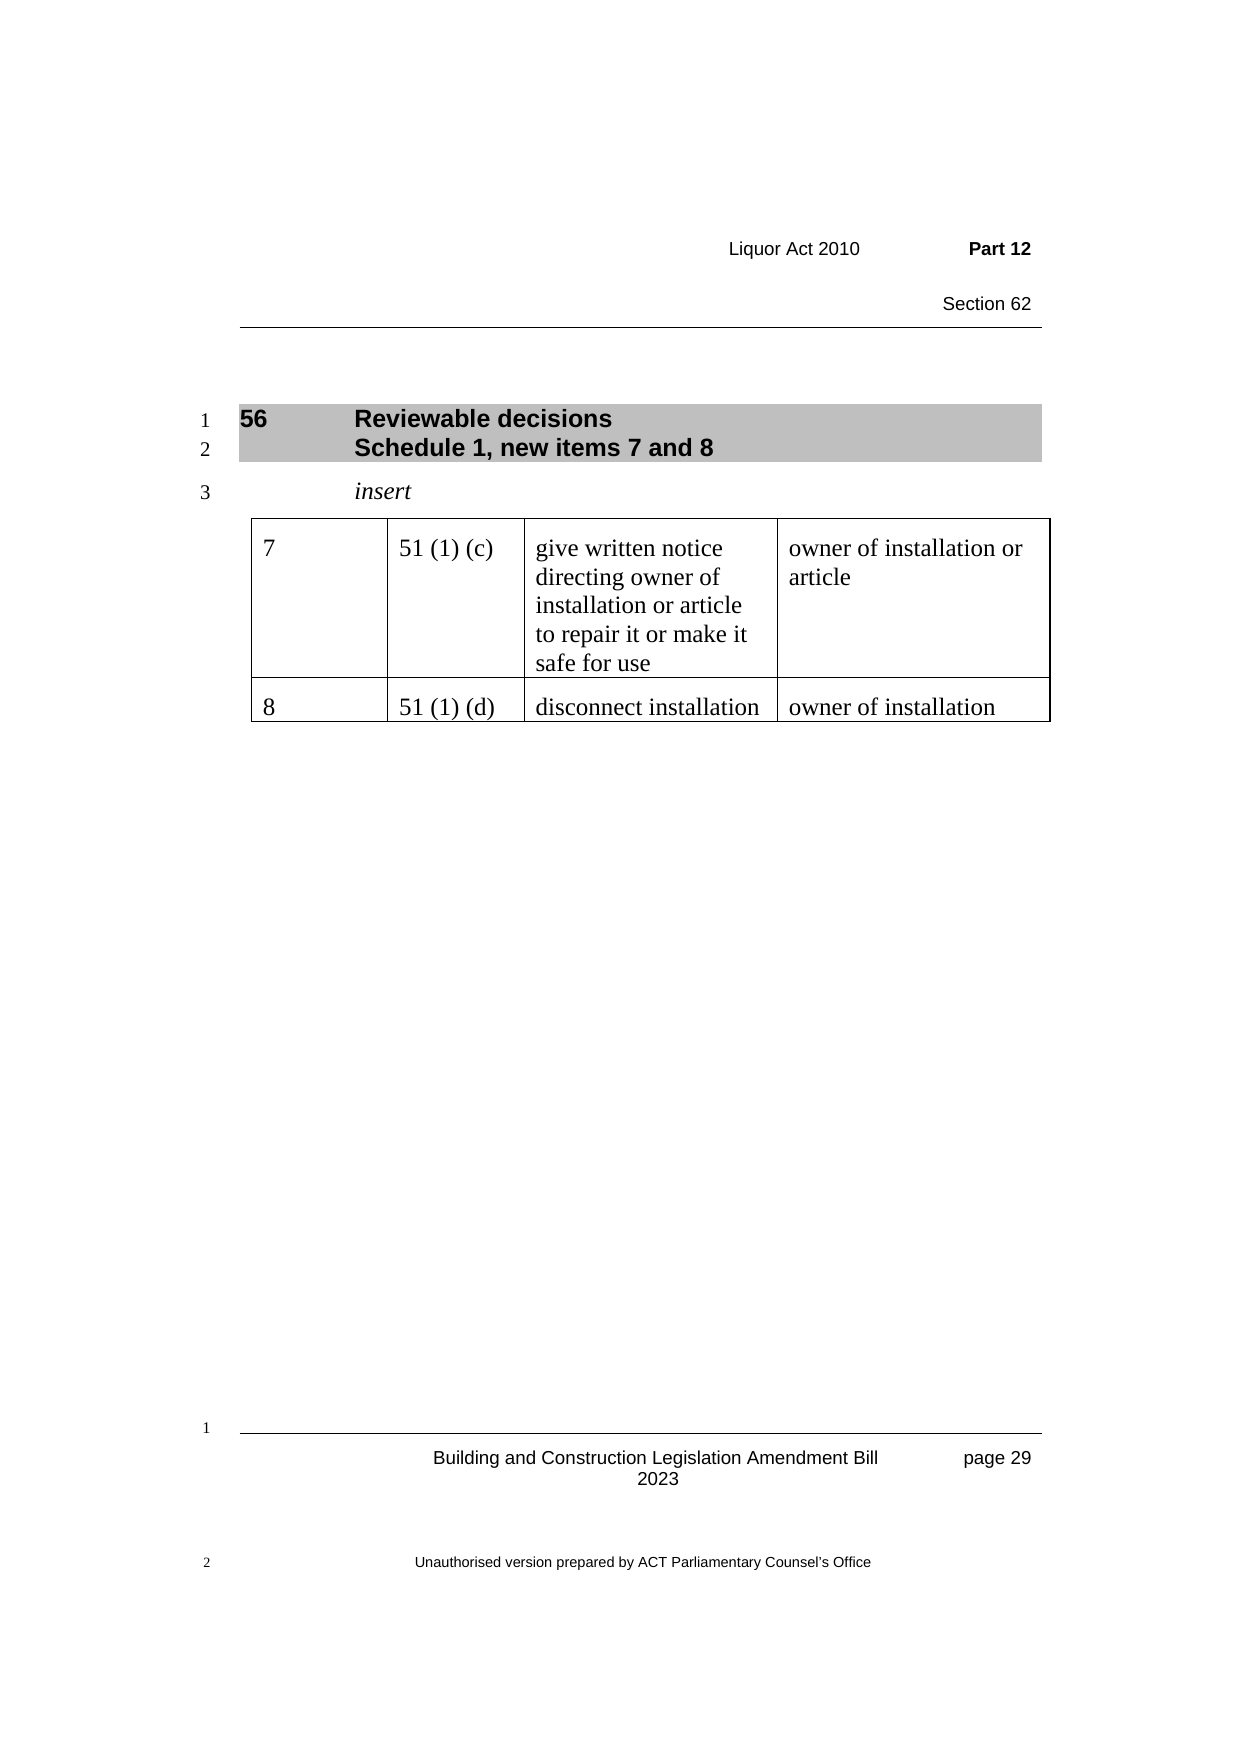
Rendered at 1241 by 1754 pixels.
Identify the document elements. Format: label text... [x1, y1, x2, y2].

table_cell owner of installation [778, 678, 1049, 721]
table_header 7 [252, 519, 387, 677]
text 56 Reviewable decisions Schedule 1, new items 7 and 8 [239, 404, 1042, 462]
table_header give written notice directing owner of installation or article to repair it or make it safe for use [525, 519, 777, 677]
table_cell 8 [252, 678, 387, 721]
text insert [354, 476, 1042, 505]
table_cell disconnect installation [525, 678, 777, 721]
table_cell 51 (1) (d) [388, 678, 524, 721]
table_header 51 (1) (c) [388, 519, 524, 677]
table_header owner of installation or article [778, 519, 1049, 677]
